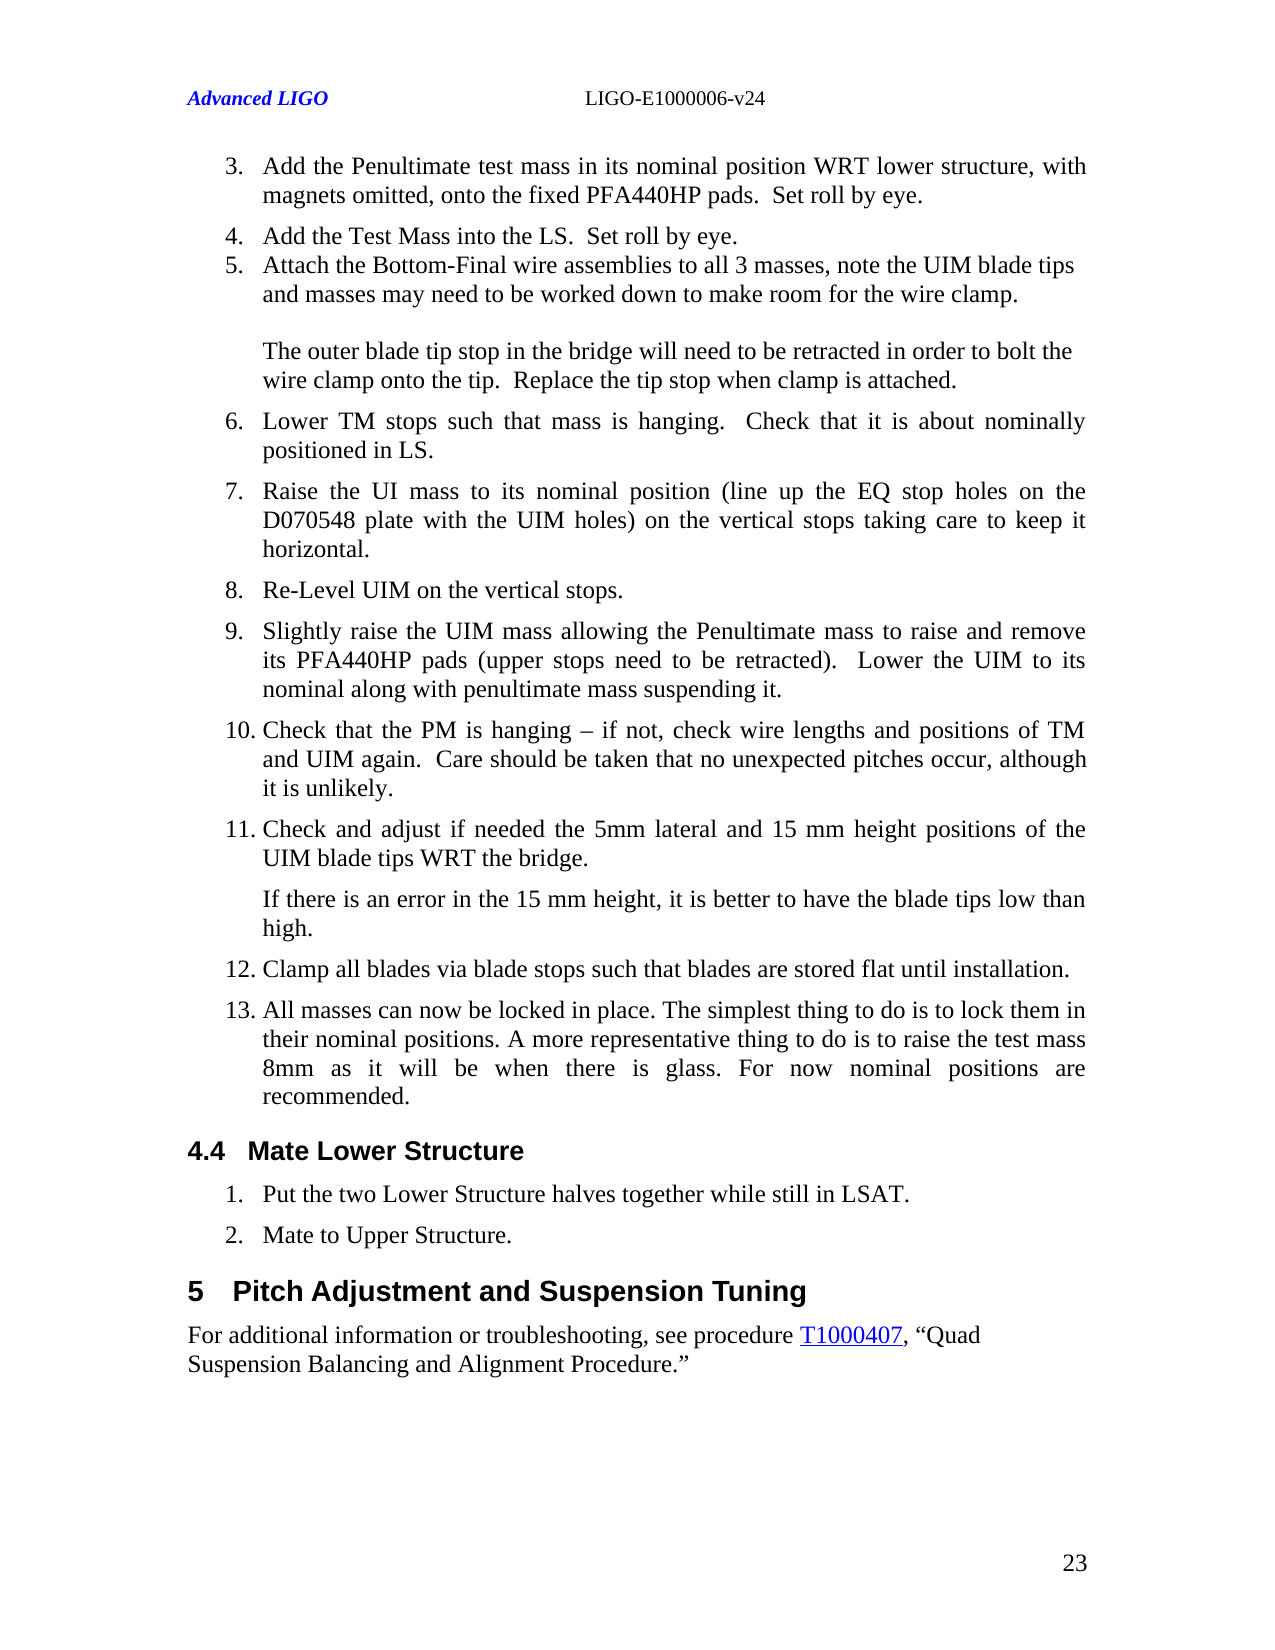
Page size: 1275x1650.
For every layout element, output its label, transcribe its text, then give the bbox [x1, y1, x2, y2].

list Attach the Bottom-Final wire assemblies to all 3 masses, note the UIM blade tips and masses may need to be worked down to make room for the wire clamp. [225, 250, 1087, 308]
list Slightly raise the UIM mass allowing the Penultimate mass to raise and remove its PFA440HP pads (upper stops need to be retracted). Lower the UIM to its nominal along with penultimate mass suspending it. [225, 616, 1087, 703]
text For additional information or troubleshooting, see procedure T1000407, “Quad Suspension Balancing and Alignment Procedure.” [187, 1320, 1087, 1377]
list Put the two Lower Structure halves together while still in LSAT. [225, 1179, 1087, 1208]
list Clamp all blades via blade stops such that blades are stored flat until installation. [225, 954, 1087, 983]
list Re-Level UIM on the vertical stops. [225, 575, 1087, 604]
list Mate to Upper Structure. [225, 1220, 1087, 1249]
subtitle Mate Lower Structure [187, 1135, 1087, 1166]
list Add the Penultimate test mass in its nominal position WRT lower structure, with magnets omitted, onto the fixed PFA440HP pads. Set roll by eye. [225, 151, 1087, 209]
list Raise the UI mass to its nominal position (line up the EQ stop holes on the D070548 plate with the UIM holes) on the vertical stops taking care to keep it horizontal. [225, 476, 1087, 563]
list Add the Test Mass into the LS. Set roll by eye. [225, 221, 1087, 250]
list Check and adjust if needed the 5mm lateral and 15 mm height positions of the UIM blade tips WRT the bridge. [225, 814, 1087, 871]
text If there is an error in the 15 mm height, it is better to have the blade tips low than high. [262, 884, 1087, 941]
text The outer blade tip stop in the bridge will need to be retracted in order to bolt the wire clamp onto the tip. Replace the tip stop when clamp is attached. [262, 336, 1087, 394]
list Lower TM stops such that mass is hanging. Check that it is about nominally positioned in LS. [225, 406, 1087, 464]
list All masses can now be locked in place. The simplest thing to do is to lock them in their nominal positions. A more representative thing to do is to raise the test mass 8mm as it will be when there is glass. For now nominal positions are recommended. [225, 995, 1087, 1110]
list Check that the PM is hanging – if not, check wire lengths and positions of TM and UIM again. Care should be taken that no unexpected pitches occur, although it is unlikely. [225, 715, 1087, 801]
subtitle Pitch Adjustment and Suspension Tuning [187, 1274, 1087, 1307]
